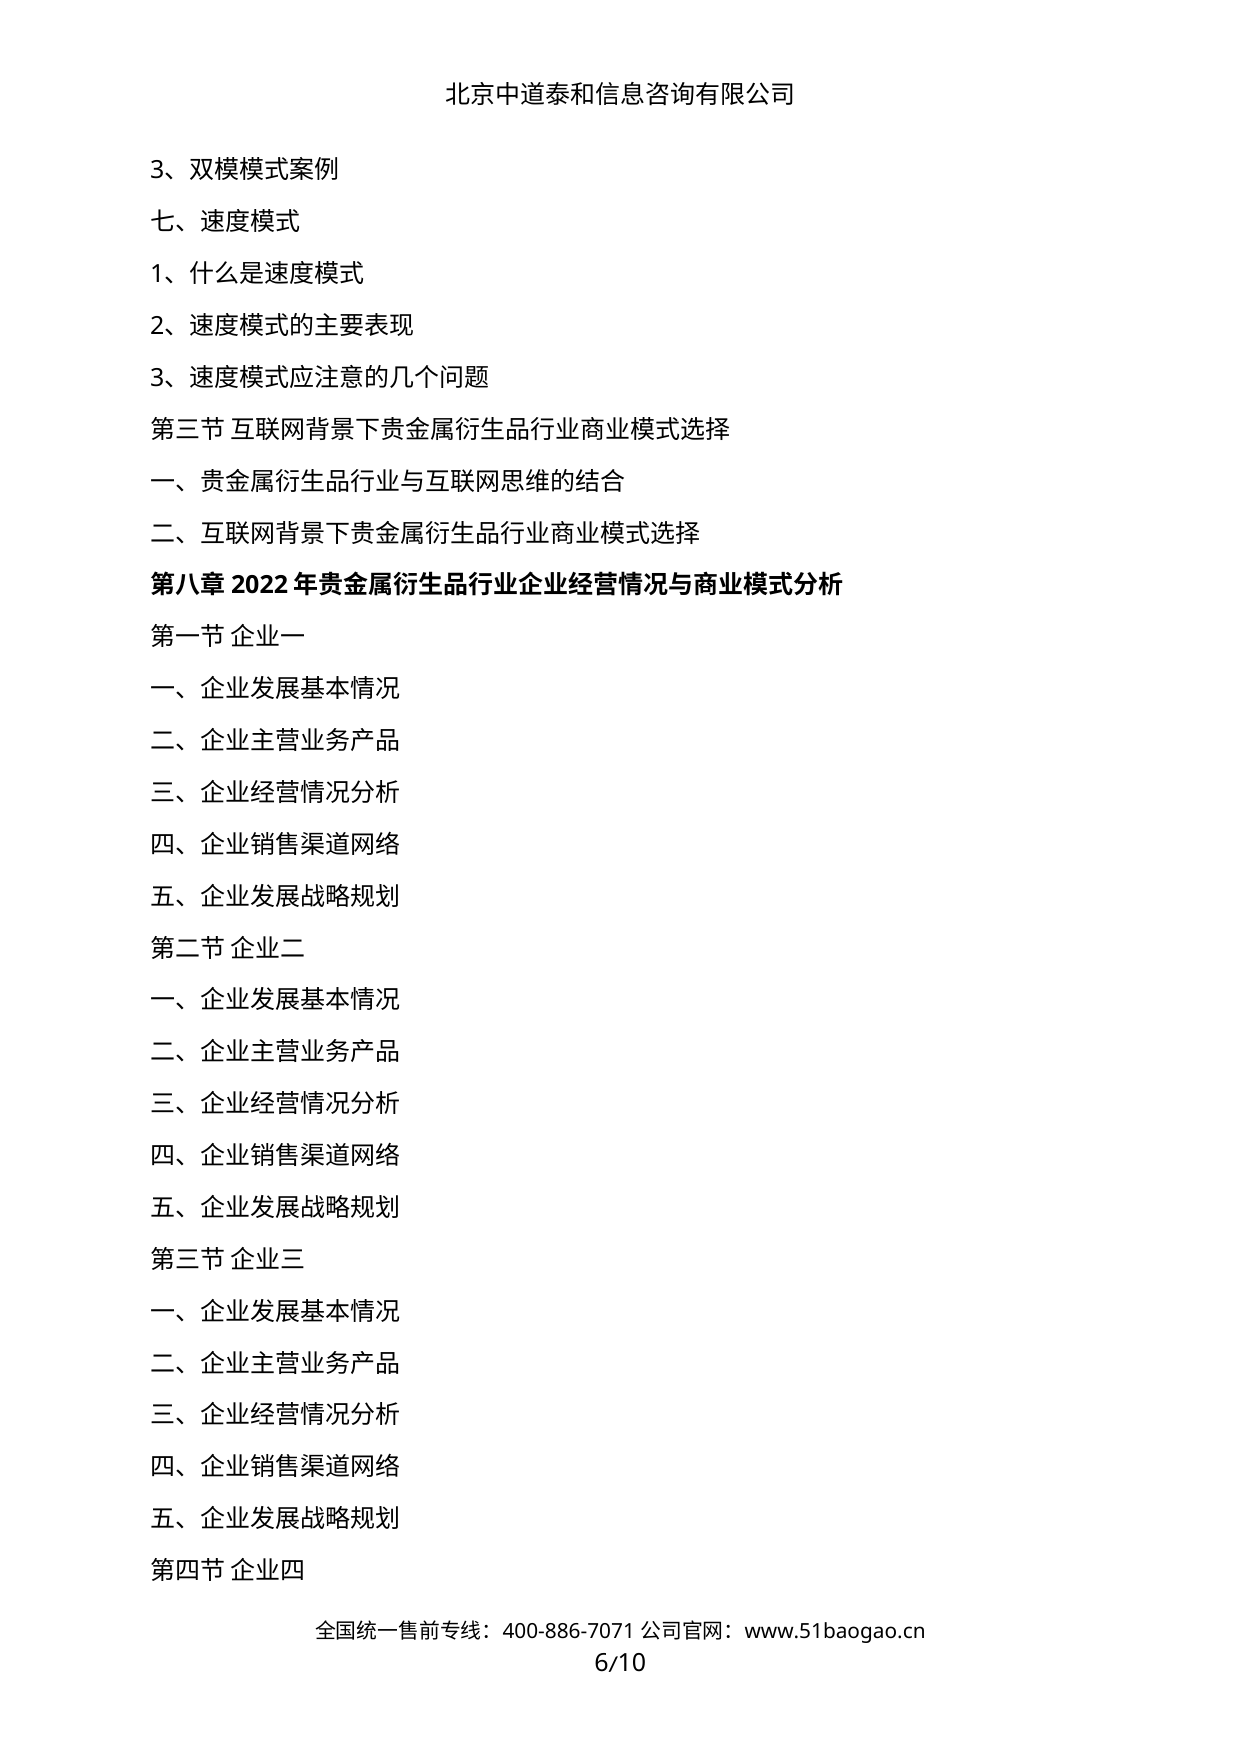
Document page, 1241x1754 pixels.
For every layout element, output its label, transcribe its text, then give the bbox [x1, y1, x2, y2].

text 三、企业经营情况分析 [150, 772, 1090, 809]
text 第三节 企业三 [150, 1239, 1090, 1276]
text 二、企业主营业务产品 [150, 721, 1090, 757]
text 3、双模模式案例 [150, 150, 1090, 186]
text 一、企业发展基本情况 [150, 1291, 1090, 1327]
text 三、企业经营情况分析 [150, 1084, 1090, 1120]
text 二、企业主营业务产品 [150, 1343, 1090, 1379]
text 五、企业发展战略规划 [150, 1187, 1090, 1224]
text 四、企业销售渠道网络 [150, 824, 1090, 861]
text 第一节 企业一 [150, 617, 1090, 653]
text 第三节 互联网背景下贵金属衍生品行业商业模式选择 [150, 409, 1090, 446]
text 3、速度模式应注意的几个问题 [150, 357, 1090, 394]
text 三、企业经营情况分析 [150, 1395, 1090, 1431]
text 四、企业销售渠道网络 [150, 1136, 1090, 1172]
text 第二节 企业二 [150, 928, 1090, 964]
text 一、企业发展基本情况 [150, 980, 1090, 1016]
text 五、企业发展战略规划 [150, 876, 1090, 912]
text 七、速度模式 [150, 202, 1090, 238]
text 2、速度模式的主要表现 [150, 306, 1090, 342]
text 一、企业发展基本情况 [150, 669, 1090, 705]
text 1、什么是速度模式 [150, 254, 1090, 290]
text 第四节 企业四 [150, 1551, 1090, 1587]
text 四、企业销售渠道网络 [150, 1447, 1090, 1483]
text 二、企业主营业务产品 [150, 1032, 1090, 1068]
text 二、互联网背景下贵金属衍生品行业商业模式选择 [150, 513, 1090, 549]
text 一、贵金属衍生品行业与互联网思维的结合 [150, 461, 1090, 497]
text 五、企业发展战略规划 [150, 1499, 1090, 1535]
text 第八章 2022年贵金属衍生品行业企业经营情况与商业模式分析 [150, 565, 1090, 601]
